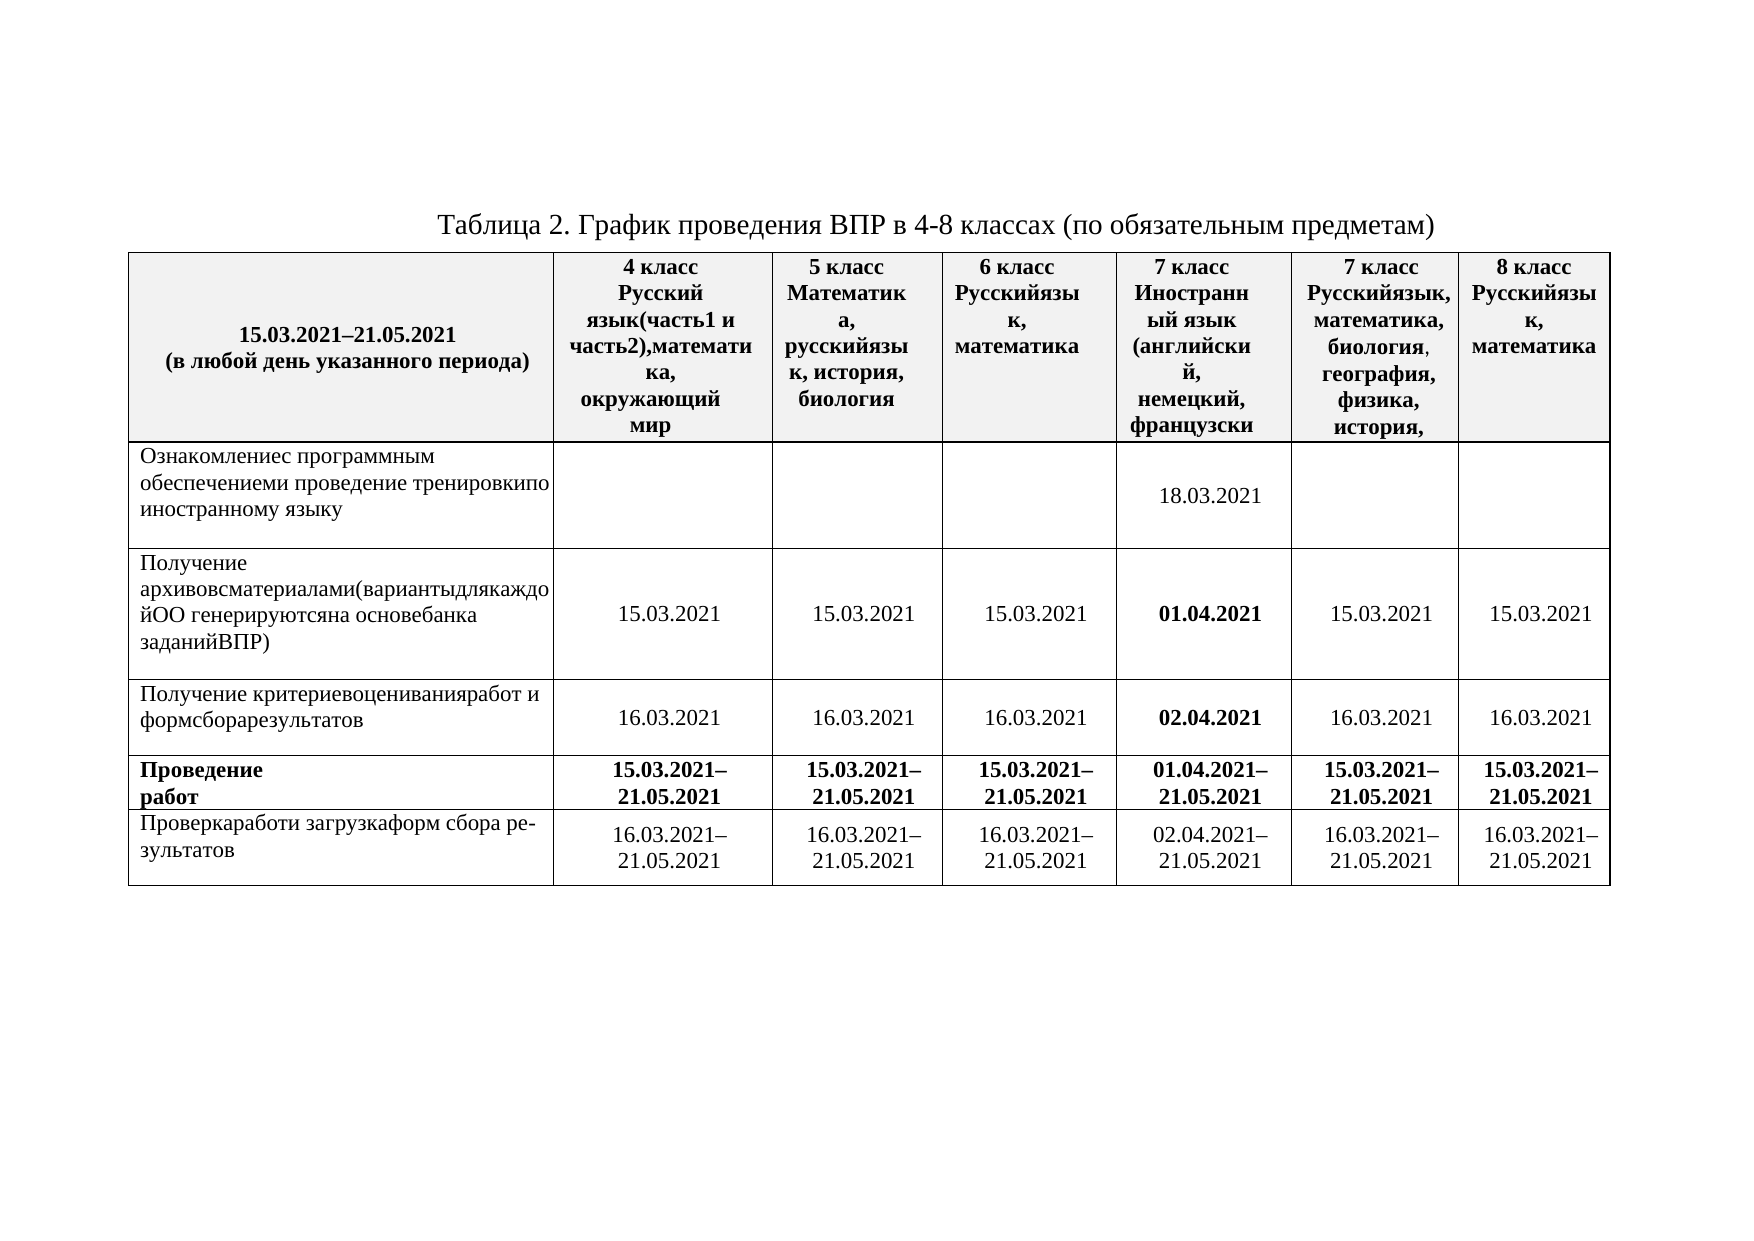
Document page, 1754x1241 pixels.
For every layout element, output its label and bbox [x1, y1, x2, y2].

table_header [107, 148, 1691, 886]
